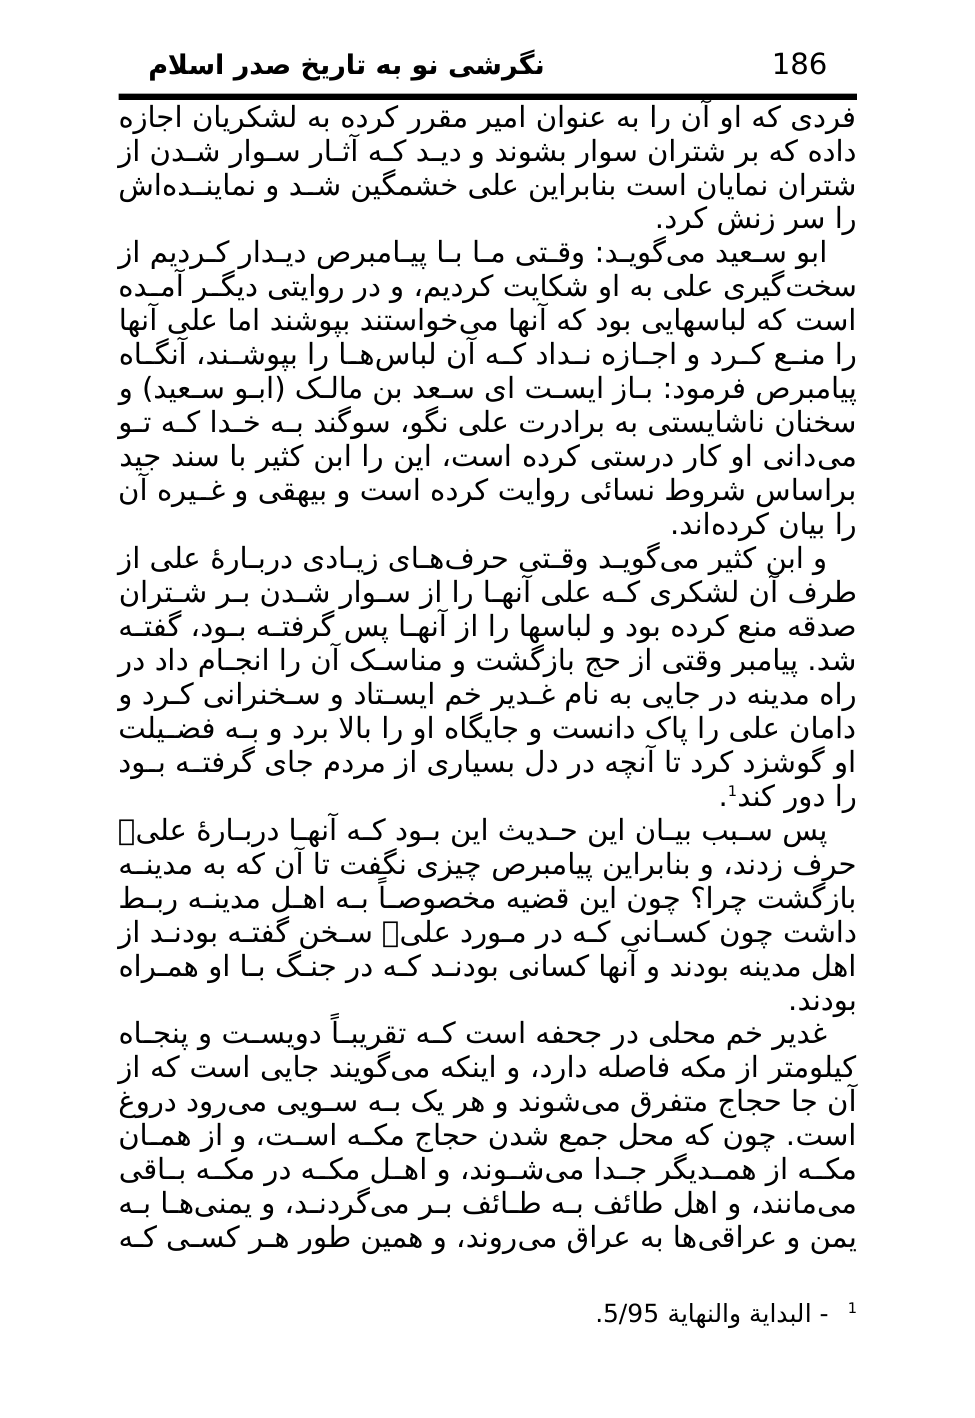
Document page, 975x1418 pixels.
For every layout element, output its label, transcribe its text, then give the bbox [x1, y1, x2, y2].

text ابو سعید می‌گوید: وقتی ما با پیامبرص دیدار کردیم از سخت‌گیری علی به او شکایت کردیم، و در روایتی دیگر آمده است که لباسهایی بود که آنها می‌خواستند بپوشند اما علی آنها را منع کرد و اجازه نداد که آن لباس‌ها را بپوشند، آنگاه پیامبرص فرمود: باز ایست ای سعد بن مالک (ابو سعید) و سخنان ناشایستی به برادرت علی نگو، سوگند به خدا که تو می‌دانی او کار درستی کرده است، این را ابن کثیر با سند جید براساس شروط نسائی روایت کرده است و بیهقی و غیره آن را بیان کرده‌اند. [118, 236, 857, 541]
text پس سبب بیان این حدیث این بود که آنها دربارۀ علی حرف زدند، و بنابراین پیامبرص چیزی نگفت تا آن که به مدینه بازگشت چرا؟ چون این قضیه مخصوصاً به اهل مدینه ربط داشت چون کسانی که در مورد علی سخن گفته بودند از اهل مدینه بودند و آنها کسانی بودند که در جنگ با او همراه بودند. [118, 813, 857, 1017]
text و ابن کثیر می‌گوید وقتی حرف‌های زیادی دربارۀ علی از طرف آن لشکری که علی آنها را از سوار شدن بر شتران صدقه منع کرده بود و لباسها را از آنها پس گرفته بود، گفته شد. پیامبر وقتی از حج بازگشت و مناسک آن را انجام داد در راه مدینه در جایی به نام غدیر خم ایستاد و سخنرانی کرد و دامان علی را پاک دانست و جایگاه او را بالا برد و به فضیلت او گوشزد کرد تا آنچه در دل بسیاری از مردم جای گرفته بود را دور کند. [118, 541, 857, 813]
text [118, 100, 857, 236]
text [118, 1017, 857, 1254]
